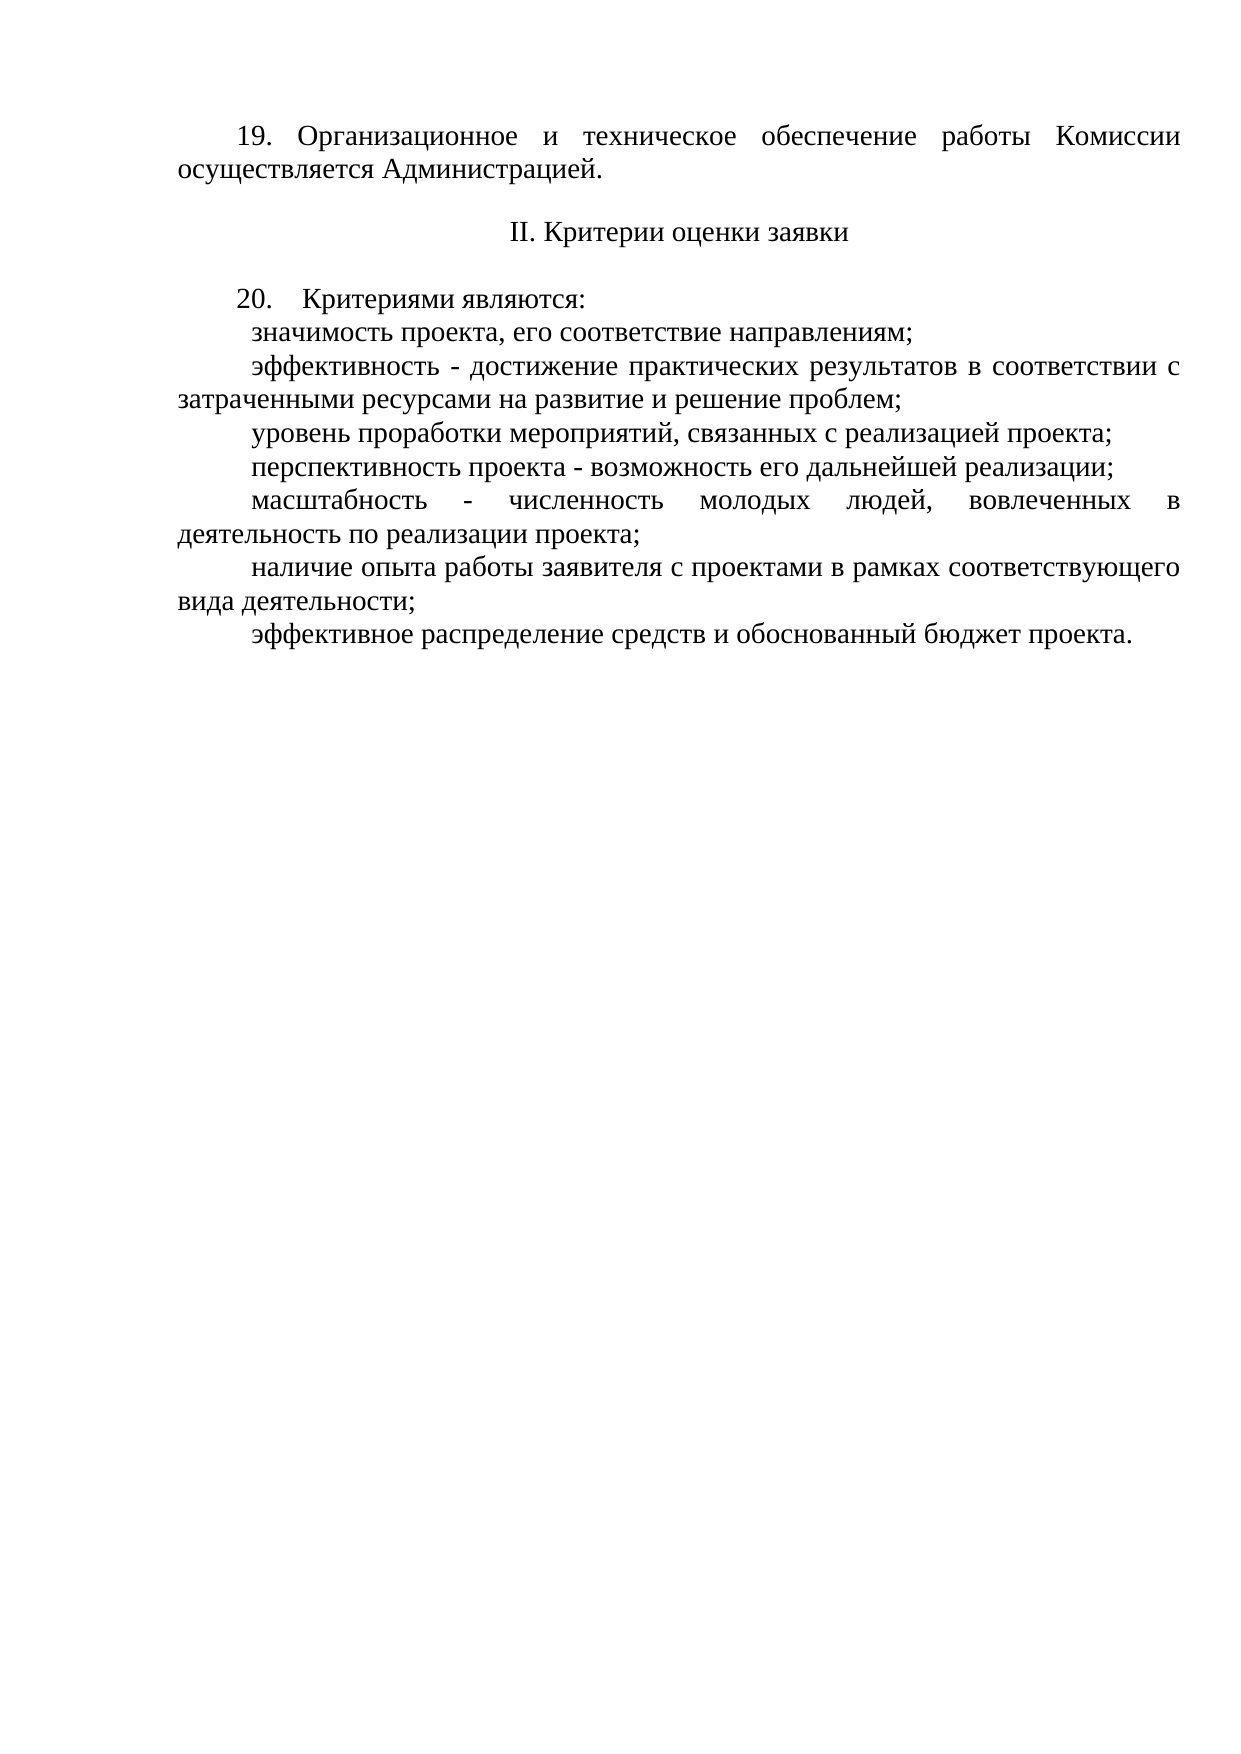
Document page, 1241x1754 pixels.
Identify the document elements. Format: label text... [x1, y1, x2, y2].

text значимость проекта, его соответствие направлениям; [177, 314, 1181, 348]
text масштабность - численность молодых людей, вовлеченных в деятельность по реализации проекта; [177, 482, 1181, 549]
text перспективность проекта - возможность его дальнейшей реализации; [177, 449, 1181, 482]
text эффективность - достижение практических результатов в соответствии с затраченными ресурсами на развитие и решение проблем; [177, 348, 1181, 415]
text наличие опыта работы заявителя с проектами в рамках соответствующего вида деятельности; [177, 549, 1181, 616]
text 20. Критериями являются: [177, 281, 1181, 314]
subtitle II. Критерии оценки заявки [177, 214, 1181, 247]
list 19. Организационное и техническое обеспечение работы Комиссии осуществляется Администрацией. [177, 118, 1181, 185]
text эффективное распределение средств и обоснованный бюджет проекта. [177, 616, 1181, 650]
text уровень проработки мероприятий, связанных с реализацией проекта; [177, 415, 1181, 449]
